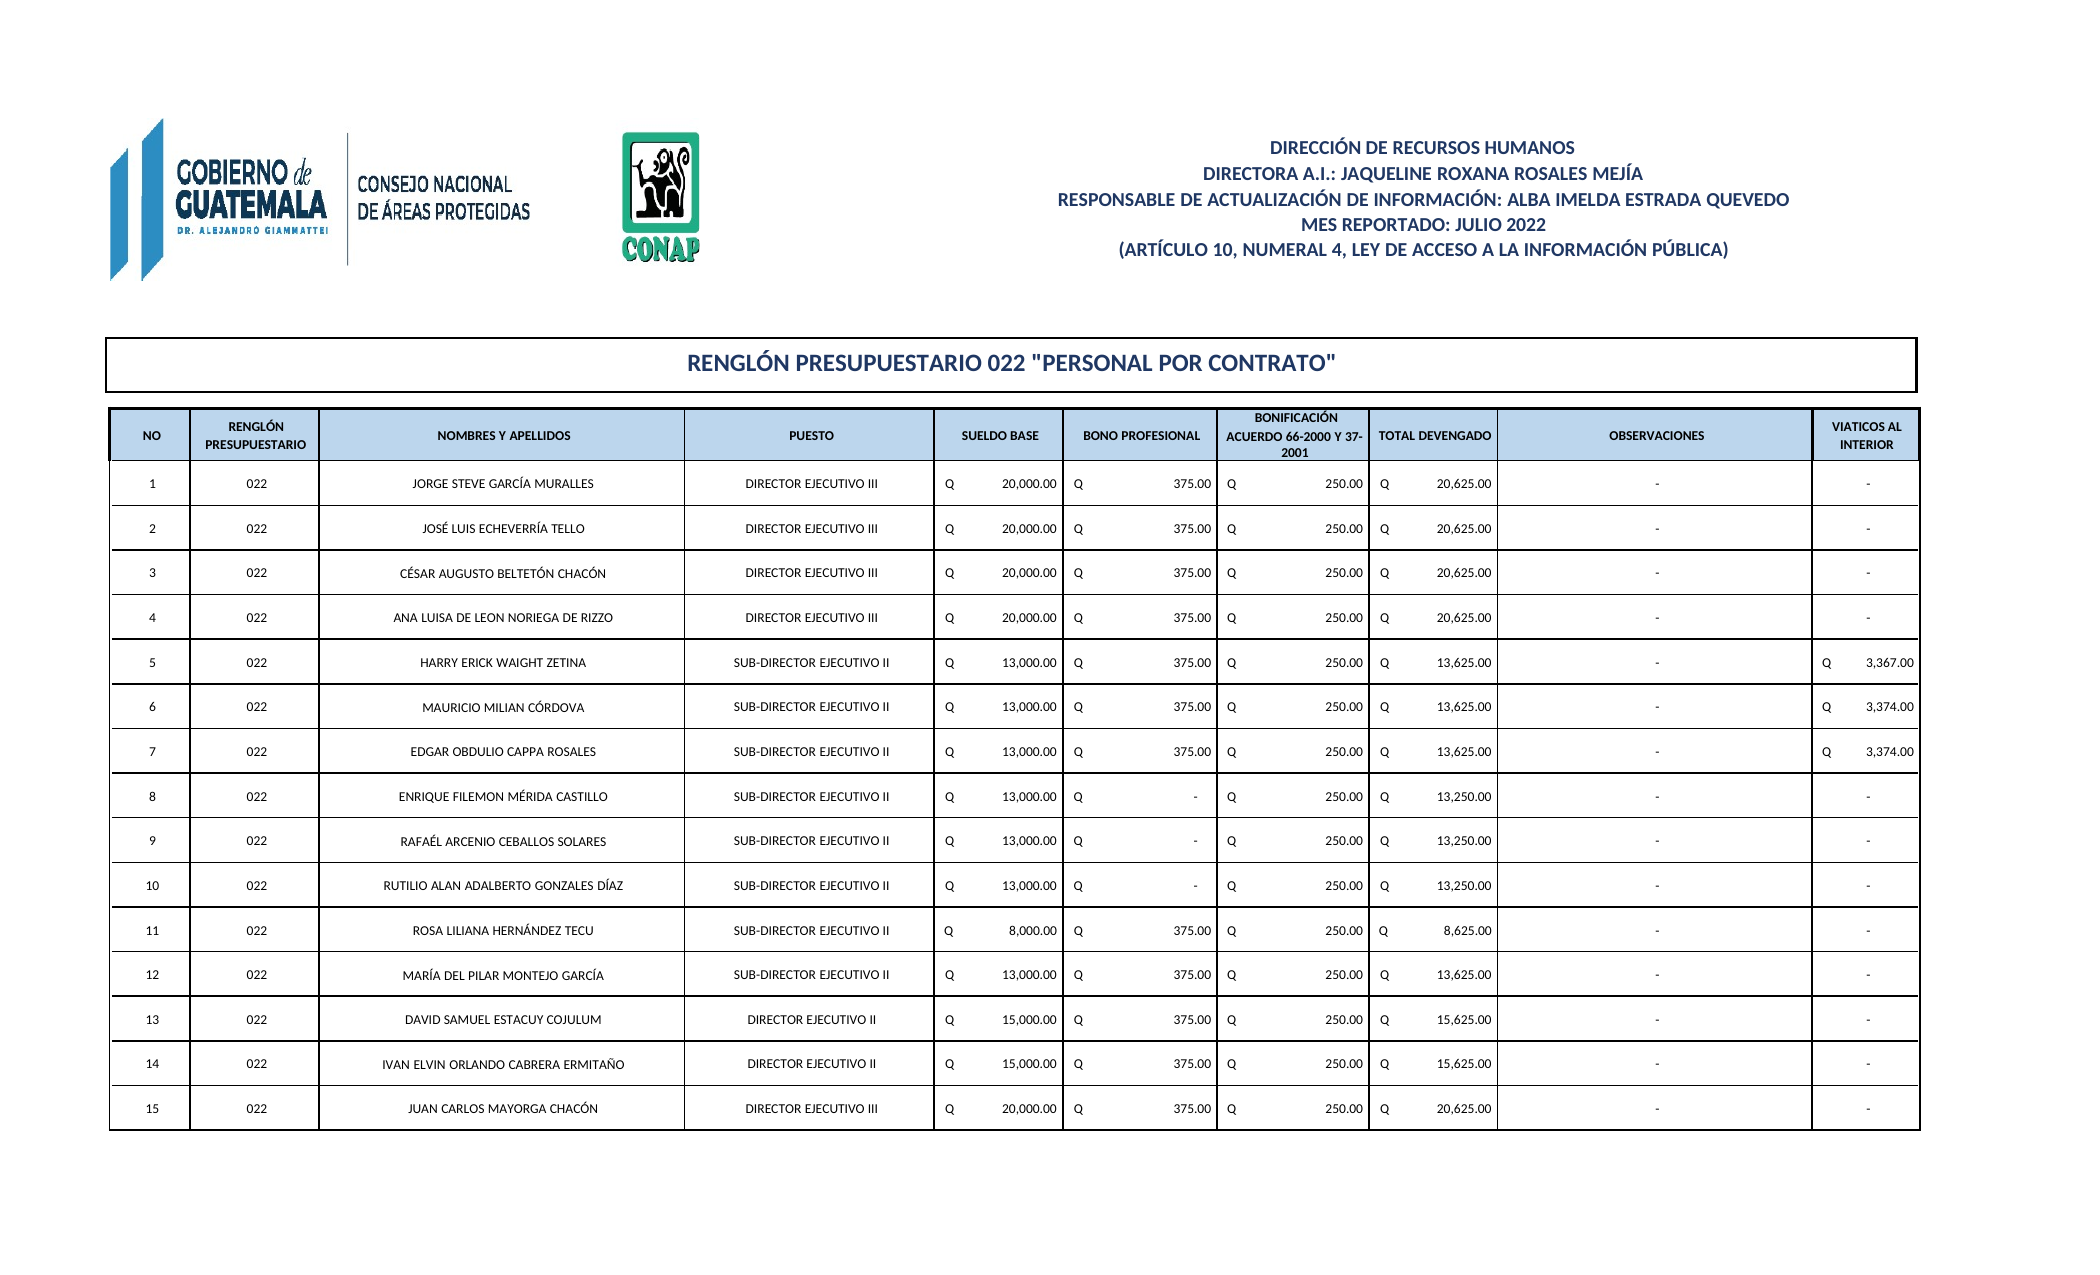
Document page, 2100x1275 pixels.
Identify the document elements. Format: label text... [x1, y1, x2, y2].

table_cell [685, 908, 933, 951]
picture [110, 118, 700, 281]
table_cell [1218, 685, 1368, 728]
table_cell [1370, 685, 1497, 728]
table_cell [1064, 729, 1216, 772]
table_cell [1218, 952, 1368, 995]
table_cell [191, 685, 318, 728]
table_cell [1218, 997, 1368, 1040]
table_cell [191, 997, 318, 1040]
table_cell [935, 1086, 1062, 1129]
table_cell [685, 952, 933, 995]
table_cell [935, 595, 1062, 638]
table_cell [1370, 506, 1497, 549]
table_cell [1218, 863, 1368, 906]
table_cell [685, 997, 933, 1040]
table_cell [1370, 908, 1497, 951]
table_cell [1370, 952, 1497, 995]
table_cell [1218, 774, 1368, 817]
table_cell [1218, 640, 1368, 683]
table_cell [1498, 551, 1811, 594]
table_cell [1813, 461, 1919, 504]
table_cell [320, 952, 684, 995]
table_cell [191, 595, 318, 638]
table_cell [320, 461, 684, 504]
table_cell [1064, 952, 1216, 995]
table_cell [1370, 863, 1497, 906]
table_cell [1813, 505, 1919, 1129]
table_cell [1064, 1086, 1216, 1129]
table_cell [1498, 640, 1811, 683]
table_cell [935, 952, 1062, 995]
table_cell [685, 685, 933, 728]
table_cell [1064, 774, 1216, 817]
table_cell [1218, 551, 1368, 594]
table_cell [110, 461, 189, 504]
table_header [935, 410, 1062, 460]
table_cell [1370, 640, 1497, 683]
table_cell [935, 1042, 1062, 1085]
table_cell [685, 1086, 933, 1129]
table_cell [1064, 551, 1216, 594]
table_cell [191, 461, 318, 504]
text DIRECCIÓN DE RECURSOS HUMANOS DIRECTORA A.I.: JAQUELINE ROXANA ROSALES MEJÍA [1203, 136, 1645, 185]
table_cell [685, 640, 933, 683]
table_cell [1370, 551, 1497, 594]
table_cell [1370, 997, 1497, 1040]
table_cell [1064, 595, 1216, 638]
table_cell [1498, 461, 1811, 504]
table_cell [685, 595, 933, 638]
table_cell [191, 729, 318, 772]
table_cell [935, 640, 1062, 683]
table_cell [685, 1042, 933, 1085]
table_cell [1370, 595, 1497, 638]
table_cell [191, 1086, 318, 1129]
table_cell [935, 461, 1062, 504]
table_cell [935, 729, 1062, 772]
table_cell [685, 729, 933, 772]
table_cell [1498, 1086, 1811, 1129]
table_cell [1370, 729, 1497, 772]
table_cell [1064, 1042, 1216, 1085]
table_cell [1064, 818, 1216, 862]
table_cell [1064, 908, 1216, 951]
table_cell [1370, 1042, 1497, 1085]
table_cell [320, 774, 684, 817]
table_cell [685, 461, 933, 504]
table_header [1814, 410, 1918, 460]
text RESPONSABLE DE ACTUALIZACIÓN DE INFORMACIÓN: ALBA IMELDA ESTRADA QUEVEDO MES REPORTADO: JULIO 2022 [1048, 187, 1799, 236]
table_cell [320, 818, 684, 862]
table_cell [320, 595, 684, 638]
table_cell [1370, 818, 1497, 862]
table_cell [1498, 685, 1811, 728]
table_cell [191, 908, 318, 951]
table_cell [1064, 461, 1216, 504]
text (ARTÍCULO 10, NUMERAL 4, LEY DE ACCESO A LA INFORMACIÓN PÚBLICA) [961, 238, 1886, 262]
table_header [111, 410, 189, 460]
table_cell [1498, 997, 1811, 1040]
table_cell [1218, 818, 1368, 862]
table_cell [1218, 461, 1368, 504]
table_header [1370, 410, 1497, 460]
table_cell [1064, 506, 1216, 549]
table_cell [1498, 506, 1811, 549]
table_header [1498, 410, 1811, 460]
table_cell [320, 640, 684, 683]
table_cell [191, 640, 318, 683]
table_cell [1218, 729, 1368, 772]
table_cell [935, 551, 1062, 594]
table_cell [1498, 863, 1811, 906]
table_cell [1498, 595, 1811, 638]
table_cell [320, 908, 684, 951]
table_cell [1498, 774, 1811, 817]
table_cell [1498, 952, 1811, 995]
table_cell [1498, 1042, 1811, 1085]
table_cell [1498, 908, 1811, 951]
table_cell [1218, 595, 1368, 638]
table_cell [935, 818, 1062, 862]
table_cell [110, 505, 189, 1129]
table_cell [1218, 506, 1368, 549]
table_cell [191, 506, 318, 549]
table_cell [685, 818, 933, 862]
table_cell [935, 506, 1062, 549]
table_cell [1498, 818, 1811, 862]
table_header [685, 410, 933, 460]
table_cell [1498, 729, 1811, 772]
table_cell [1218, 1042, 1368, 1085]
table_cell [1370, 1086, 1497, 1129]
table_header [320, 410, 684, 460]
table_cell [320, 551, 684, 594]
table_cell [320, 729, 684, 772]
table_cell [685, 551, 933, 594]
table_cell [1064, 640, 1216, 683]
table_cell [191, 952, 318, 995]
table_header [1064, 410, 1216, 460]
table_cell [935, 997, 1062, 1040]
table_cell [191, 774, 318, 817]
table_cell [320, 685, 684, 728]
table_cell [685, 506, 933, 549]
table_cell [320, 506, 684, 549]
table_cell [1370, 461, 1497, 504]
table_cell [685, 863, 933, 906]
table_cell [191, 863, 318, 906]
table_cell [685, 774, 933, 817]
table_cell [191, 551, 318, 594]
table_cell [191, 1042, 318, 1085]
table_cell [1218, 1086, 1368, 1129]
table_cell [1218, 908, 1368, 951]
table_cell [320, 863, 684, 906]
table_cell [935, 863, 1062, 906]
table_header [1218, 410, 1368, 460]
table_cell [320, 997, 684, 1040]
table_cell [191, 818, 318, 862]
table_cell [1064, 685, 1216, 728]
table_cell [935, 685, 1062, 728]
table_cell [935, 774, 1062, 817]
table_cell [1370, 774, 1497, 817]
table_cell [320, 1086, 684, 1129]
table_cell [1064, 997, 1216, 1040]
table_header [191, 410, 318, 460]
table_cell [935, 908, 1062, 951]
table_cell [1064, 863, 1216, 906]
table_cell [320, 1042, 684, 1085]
